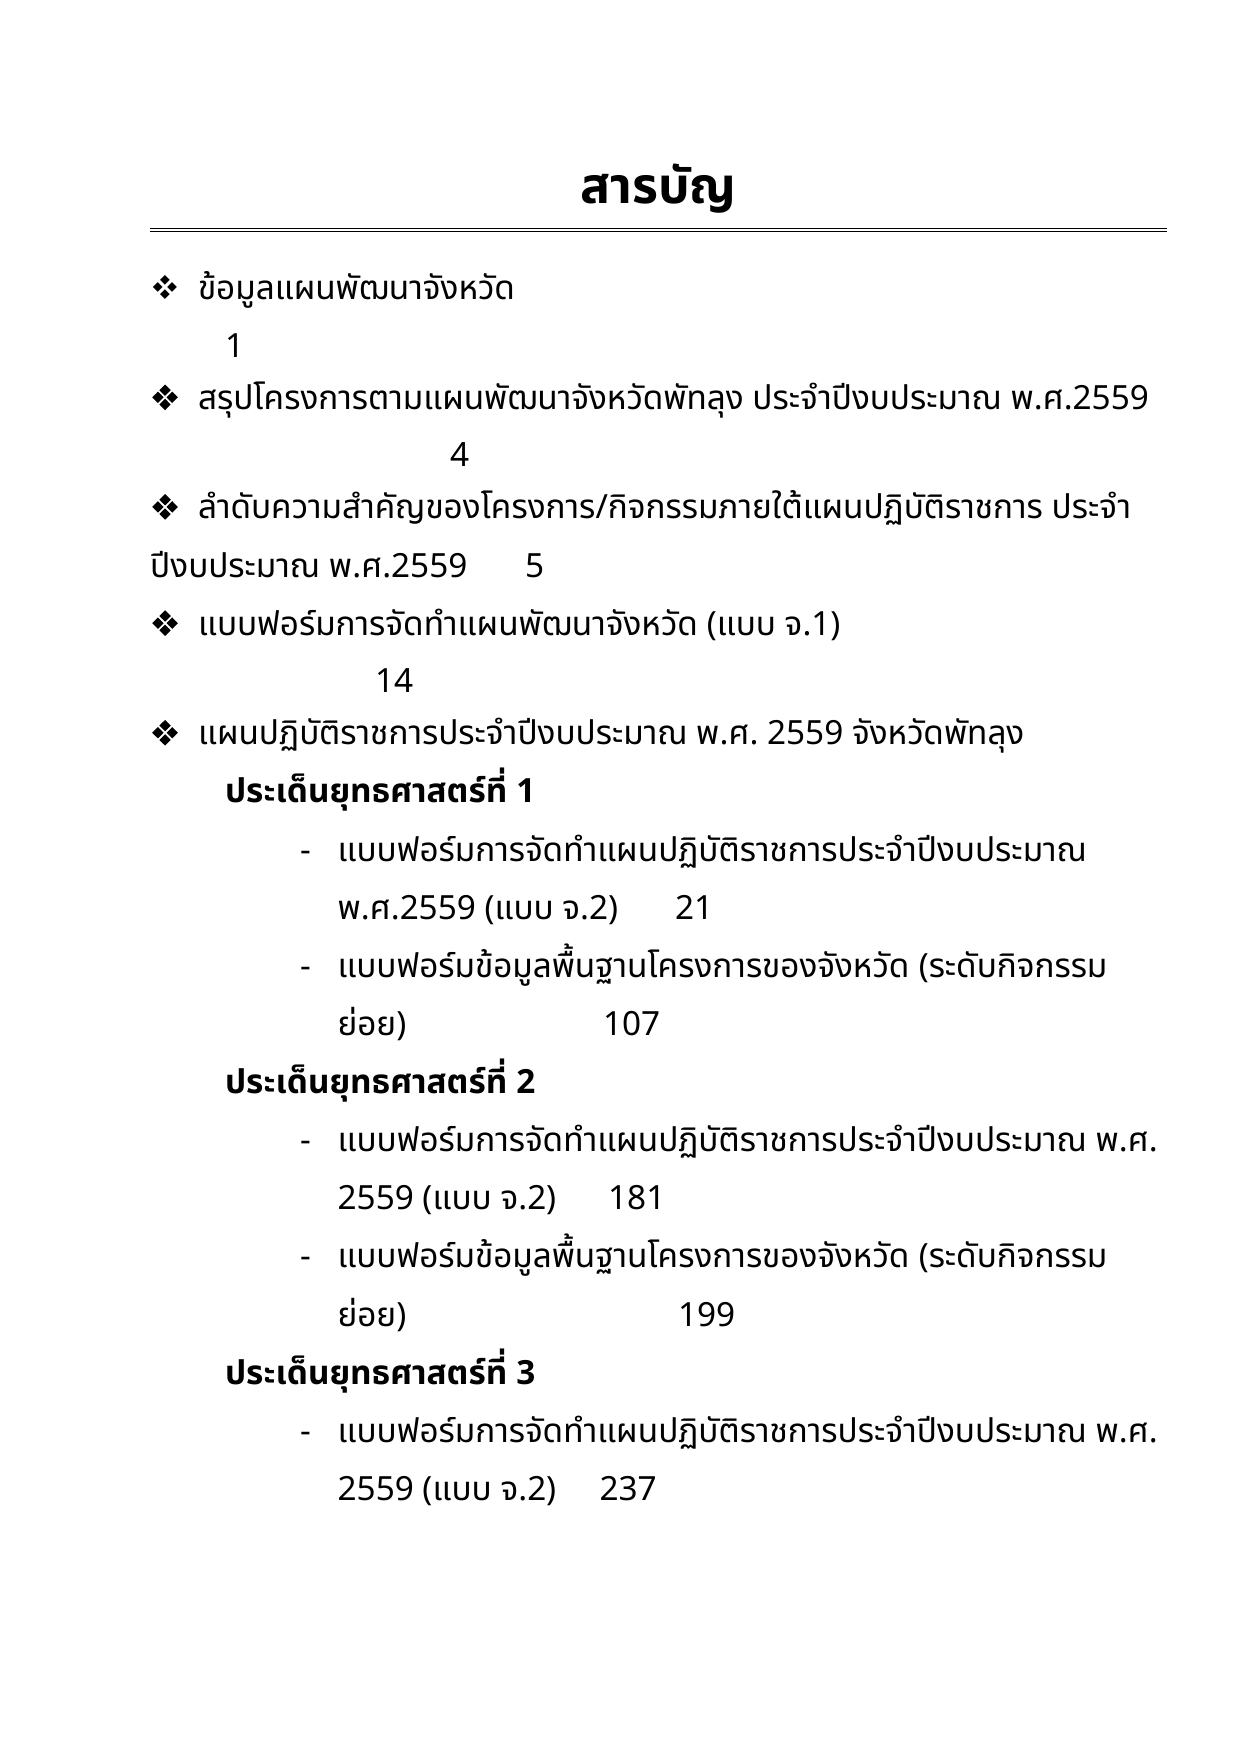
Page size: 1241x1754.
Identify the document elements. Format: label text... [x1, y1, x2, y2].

text สารบัญ [150, 150, 1167, 228]
list แบบฟอร์มการจัดทำแผนปฏิบัติราชการประจำปีงบประมาณ พ.ศ. 2559 (แบบ จ.2) 237 [300, 1407, 1167, 1515]
text ประเด็นยุทธศาสตร์ที่ 3 [225, 1348, 1167, 1399]
text ลำดับความสำคัญของโครงการ/กิจกรรมภายใต้แผนปฏิบัติราชการ ประจำปีงบประมาณ พ.ศ.2559 5 [150, 483, 1167, 592]
text สรุปโครงการตามแผนพัฒนาจังหวัดพัทลุง ประจำปีงบประมาณ พ.ศ.2559 4 [150, 374, 1167, 477]
text ประเด็นยุทธศาสตร์ที่ 2 [225, 1058, 1167, 1108]
list แบบฟอร์มการจัดทำแผนปฏิบัติราชการประจำปีงบประมาณ พ.ศ.2559 (แบบ จ.2) 21 [300, 825, 1167, 934]
text แผนปฏิบัติราชการประจำปีงบประมาณ พ.ศ. 2559 จังหวัดพัทลุง [150, 709, 1167, 760]
list แบบฟอร์มข้อมูลพื้นฐานโครงการของจังหวัด (ระดับกิจกรรมย่อย) 199 [300, 1232, 1167, 1341]
text ข้อมูลแผนพัฒนาจังหวัด 1 [150, 264, 1167, 367]
list แบบฟอร์มการจัดทำแผนปฏิบัติราชการประจำปีงบประมาณ พ.ศ. 2559 (แบบ จ.2) 181 [300, 1116, 1167, 1225]
list แบบฟอร์มข้อมูลพื้นฐานโครงการของจังหวัด (ระดับกิจกรรมย่อย) 107 [300, 942, 1167, 1050]
text ประเด็นยุทธศาสตร์ที่ 1 [150, 767, 1167, 818]
text แบบฟอร์มการจัดทำแผนพัฒนาจังหวัด (แบบ จ.1) 14 [150, 599, 1167, 702]
